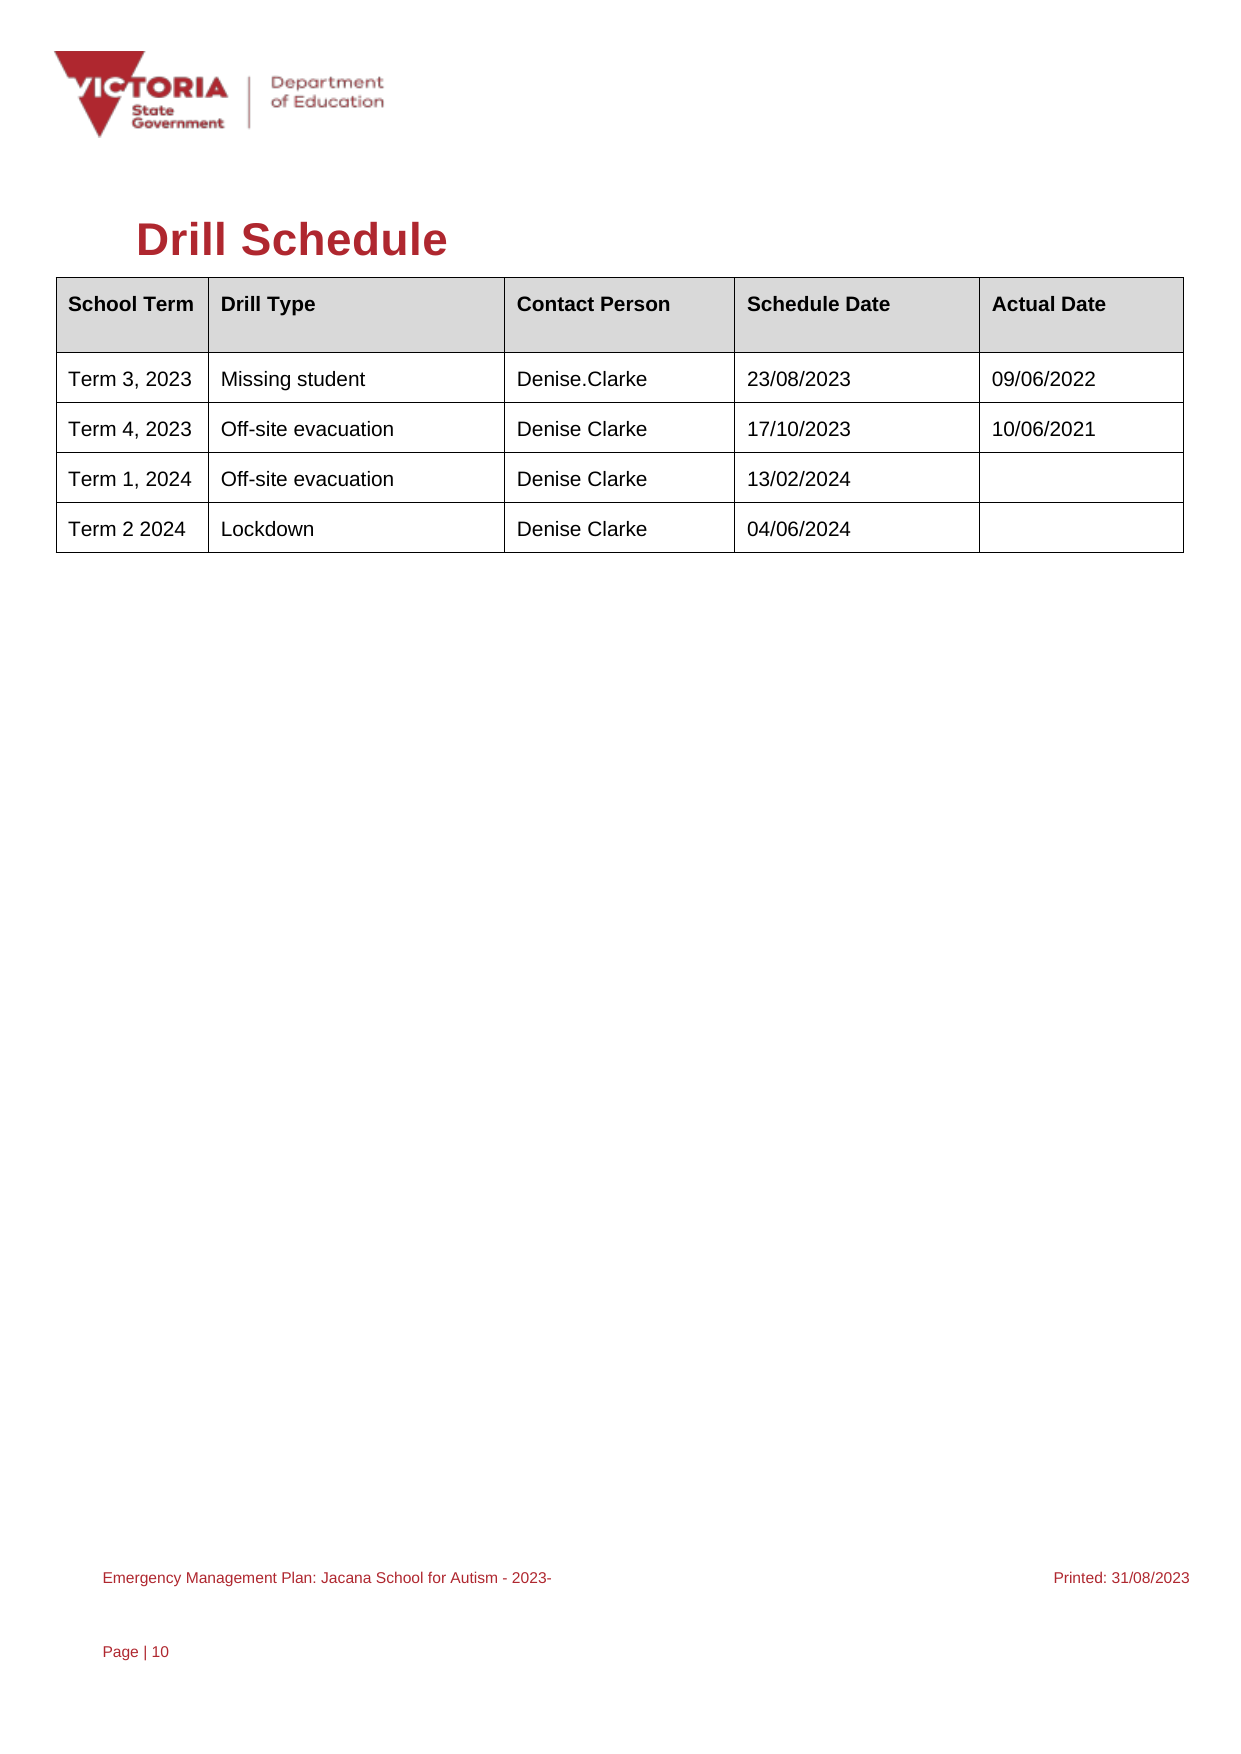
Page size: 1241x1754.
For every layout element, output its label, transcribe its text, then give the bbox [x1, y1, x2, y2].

picture [53, 51, 385, 138]
table_cell 09/06/2022 [980, 353, 1183, 402]
table_cell 04/06/2024 [735, 503, 979, 552]
table_cell 13/02/2024 [735, 453, 979, 502]
table_cell [980, 453, 1183, 502]
table_cell 10/06/2021 [980, 403, 1183, 452]
table_cell 23/08/2023 [735, 353, 979, 402]
table_cell Denise Clarke [505, 503, 734, 552]
table_header School Term [57, 278, 208, 352]
table_header Actual Date [980, 278, 1183, 352]
table_cell [980, 503, 1183, 552]
table_header Drill Type [209, 278, 504, 352]
table_cell 17/10/2023 [735, 403, 979, 452]
table_cell Missing student [209, 353, 504, 402]
table_header Schedule Date [735, 278, 979, 352]
table_cell Off-site evacuation [209, 403, 504, 452]
table_cell Denise Clarke [505, 403, 734, 452]
table_cell Term 1, 2024 [57, 453, 208, 502]
table_cell Term 2 2024 [57, 503, 208, 552]
table_cell Lockdown [209, 503, 504, 552]
table_cell Denise.Clarke [505, 353, 734, 402]
table_header Contact Person [505, 278, 734, 352]
table_cell Denise Clarke [505, 453, 734, 502]
subtitle Drill Schedule [136, 212, 1111, 265]
table_cell Term 3, 2023 [57, 353, 208, 402]
table_cell Off-site evacuation [209, 453, 504, 502]
table_cell Term 4, 2023 [57, 403, 208, 452]
